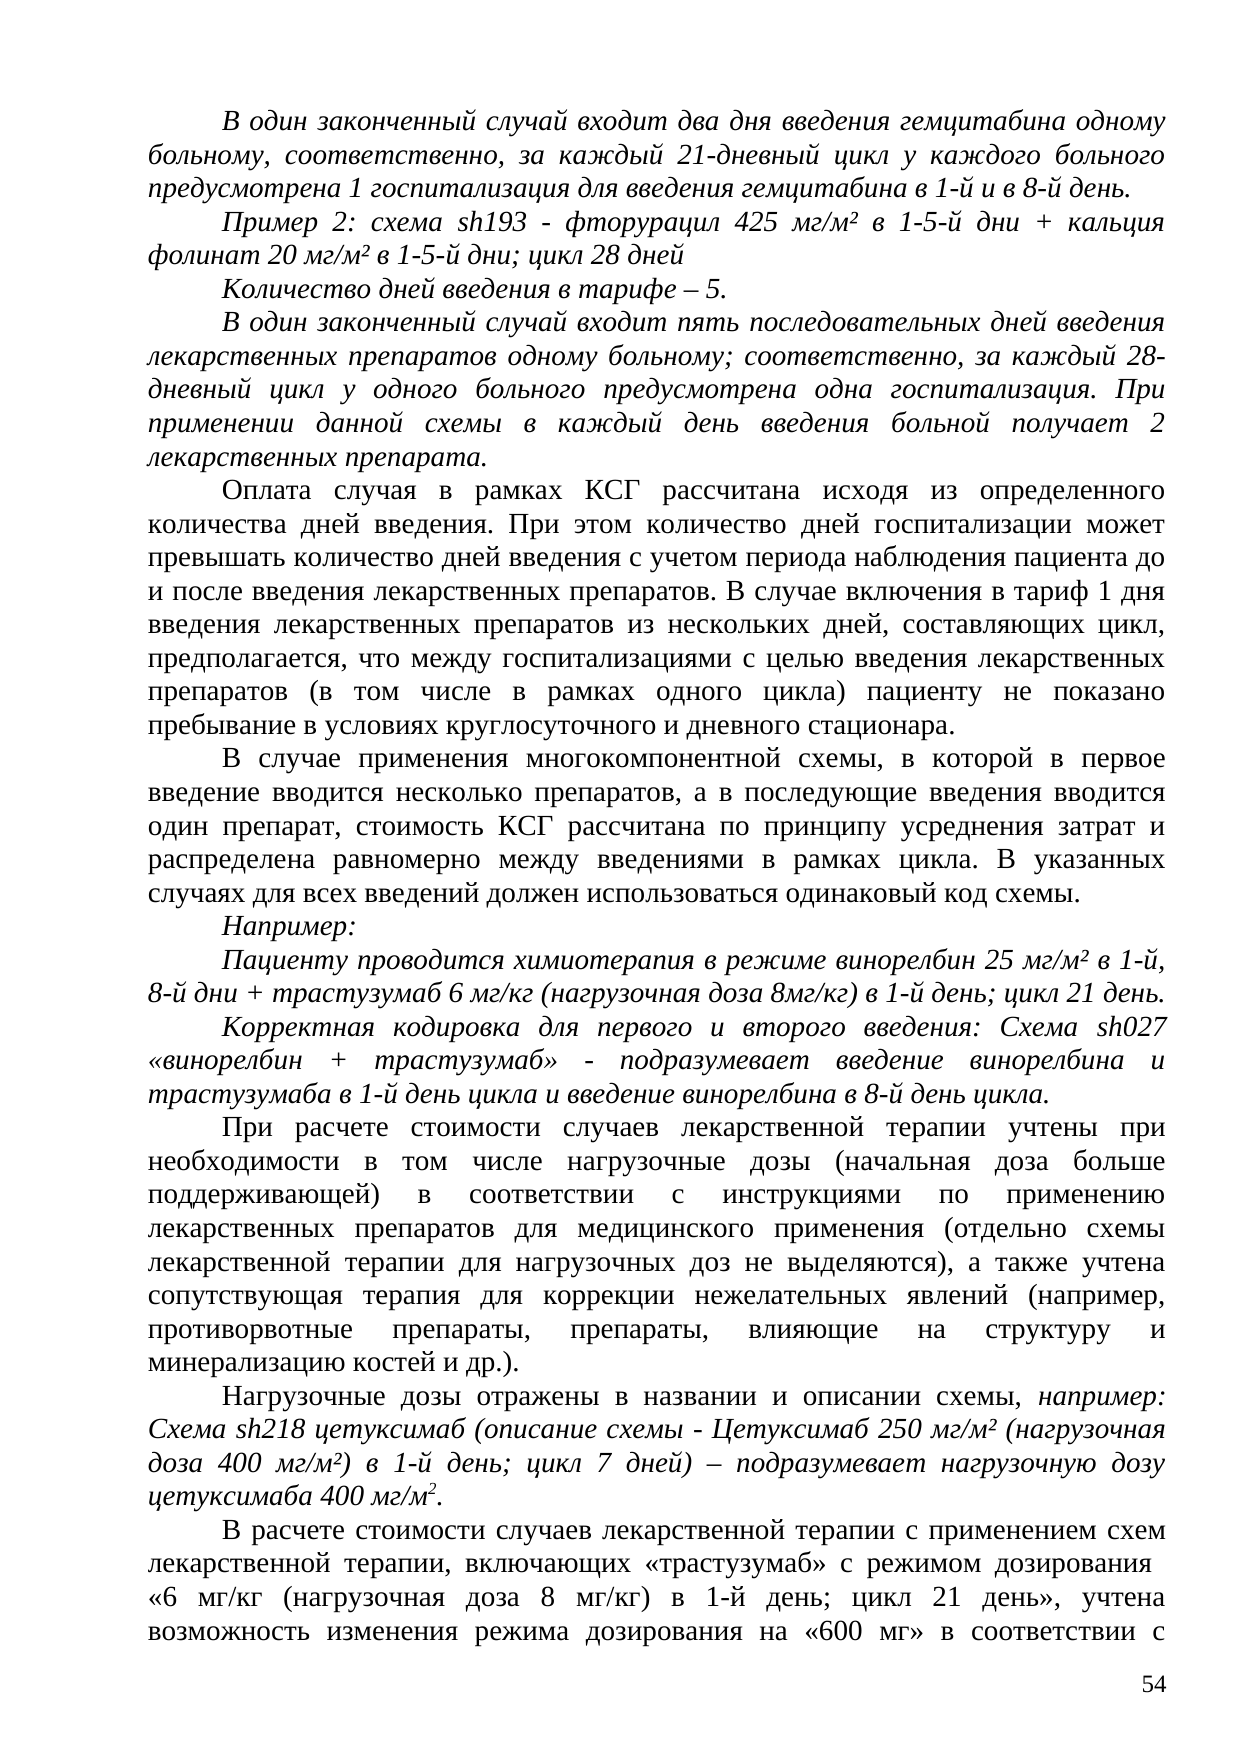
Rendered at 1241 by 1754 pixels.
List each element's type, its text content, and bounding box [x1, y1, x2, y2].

text В случае применения многокомпонентной схемы, в которой в первое введение вводится несколько препаратов, а в последующие введения вводится один препарат, стоимость КСГ рассчитана по принципу усреднения затрат и распределена равномерно между введениями в рамках цикла. В указанных случаях для всех введений должен использоваться одинаковый код схемы. [148, 741, 1166, 908]
text Корректная кодировка для первого и второго введения: Схема sh027 «винорелбин + трастузумаб» - подразумевает введение винорелбина и трастузумаба в 1-й день цикла и введение винорелбина в 8-й день цикла. [148, 1009, 1166, 1109]
text Количество дней введения в тарифе – 5. [148, 271, 1166, 304]
text Например: [148, 908, 1166, 942]
text Пример 2: схема sh193 - фторурацил 425 мг/м² в 1-5-й дни + кальция фолинат 20 мг/м² в 1-5-й дни; цикл 28 дней [148, 204, 1166, 271]
text В один законченный случай входит пять последовательных дней введения лекарственных препаратов одному больному; соответственно, за каждый 28-дневный цикл у одного больного предусмотрена одна госпитализация. При применении данной схемы в каждый день введения больной получает 2 лекарственных препарата. [148, 304, 1166, 472]
text Нагрузочные дозы отражены в названии и описании схемы, например: Схема sh218 цетуксимаб (описание схемы - Цетуксимаб 250 мг/м² (нагрузочная доза 400 мг/м²) в 1-й день; цикл 7 дней) – подразумевает нагрузочную дозу цетуксимаба 400 мг/м2. [148, 1378, 1166, 1512]
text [148, 1512, 1166, 1646]
text При расчете стоимости случаев лекарственной терапии учтены при необходимости в том числе нагрузочные дозы (начальная доза больше поддерживающей) в соответствии с инструкциями по применению лекарственных препаратов для медицинского применения (отдельно схемы лекарственной терапии для нагрузочных доз не выделяются), а также учтена сопутствующая терапия для коррекции нежелательных явлений (например, противорвотные препараты, препараты, влияющие на структуру и минерализацию костей и др.). [148, 1109, 1166, 1378]
text Пациенту проводится химиотерапия в режиме винорелбин 25 мг/м² в 1-й, 8-й дни + трастузумаб 6 мг/кг (нагрузочная доза 8мг/кг) в 1-й день; цикл 21 день. [148, 942, 1166, 1009]
text В один законченный случай входит два дня введения гемцитабина одному больному, соответственно, за каждый 21-дневный цикл у каждого больного предусмотрена 1 госпитализация для введения гемцитабина в 1-й и в 8-й день. [148, 103, 1166, 204]
text Оплата случая в рамках КСГ рассчитана исходя из определенного количества дней введения. При этом количество дней госпитализации может превышать количество дней введения с учетом периода наблюдения пациента до и после введения лекарственных препаратов. В случае включения в тариф 1 дня введения лекарственных препаратов из нескольких дней, составляющих цикл, предполагается, что между госпитализациями с целью введения лекарственных препаратов (в том числе в рамках одного цикла) пациенту не показано пребывание в условиях круглосуточного и дневного стационара. [148, 472, 1166, 741]
